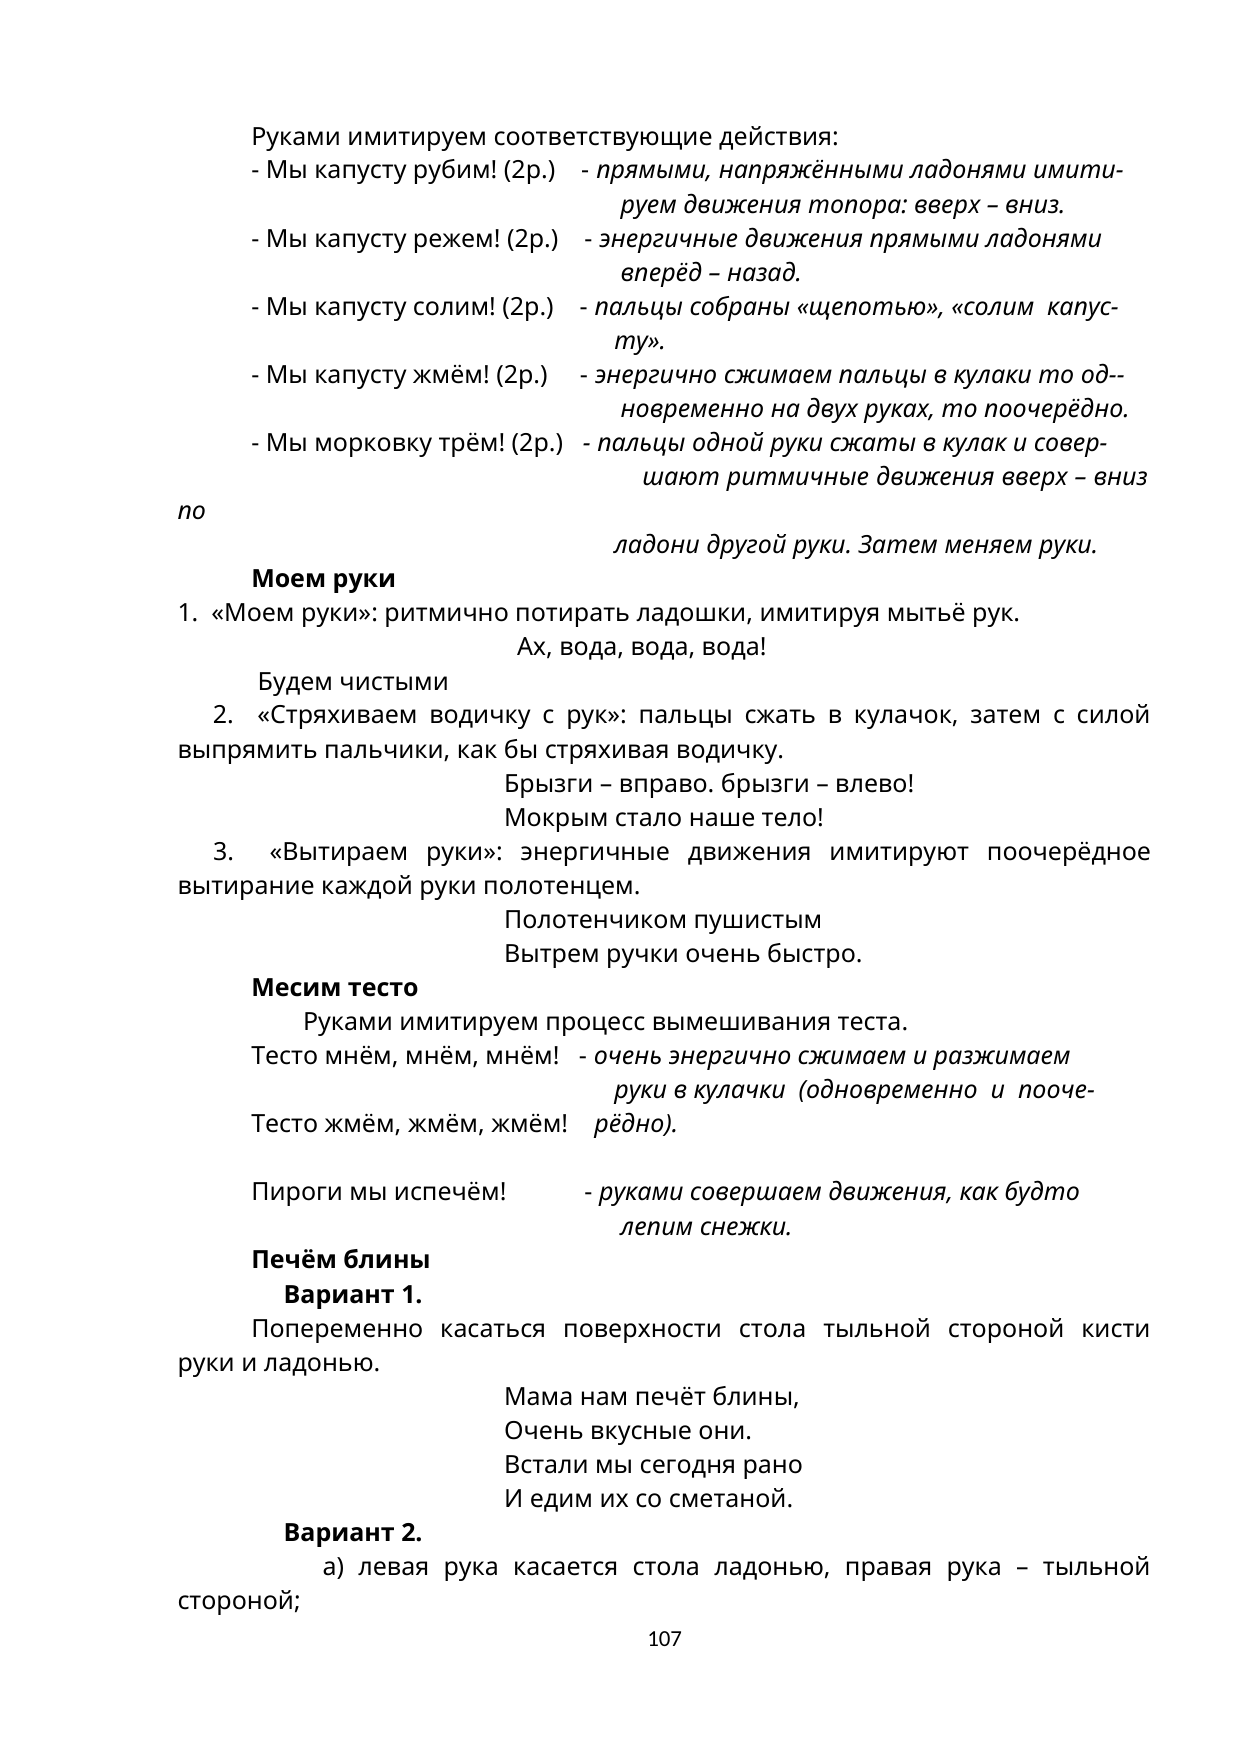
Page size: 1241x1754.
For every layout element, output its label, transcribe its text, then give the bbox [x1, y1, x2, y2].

text Месим тесто [177, 970, 1152, 1004]
text лепим снежки. [177, 1208, 1152, 1242]
text Полотенчиком пушистым [177, 902, 1152, 936]
text Вариант 2. [177, 1515, 1152, 1549]
text Руками имитируем процесс вымешивания теста. [177, 1004, 1152, 1038]
text И едим их со сметаной. [177, 1481, 1152, 1515]
text Попеременно касаться поверхности стола тыльной стороной кисти руки и ладонью. [177, 1310, 1152, 1378]
text 2. «Стряхиваем водичку с рук»: пальцы сжать в кулачок, затем с силой выпрямить пальчики, как бы стряхивая водичку. [177, 697, 1152, 765]
text Мокрым стало наше тело! [177, 799, 1152, 833]
text Тесто жмём, жмём, жмём! рёдно). [177, 1106, 1152, 1140]
text ту». [177, 322, 1152, 357]
text руки в кулачки (одновременно и пооче- [177, 1072, 1152, 1106]
text а) левая рука касается стола ладонью, правая рука – тыльной стороной; [177, 1549, 1152, 1617]
text шают ритмичные движения вверх – вниз по [177, 459, 1152, 527]
text Брызги – вправо. брызги – влево! [177, 765, 1152, 799]
text Ах, вода, вода, вода! [177, 629, 1152, 663]
text Будем чистыми [177, 663, 1152, 697]
text Печём блины [177, 1242, 1152, 1276]
text - Мы капусту солим! (2р.) - пальцы собраны «щепотью», «солим капус- [177, 288, 1152, 322]
text 3. «Вытираем руки»: энергичные движения имитируют поочерёдное вытирание каждой руки полотенцем. [177, 833, 1152, 902]
text Моем руки [177, 561, 1152, 595]
text Руками имитируем соответствующие действия: [177, 118, 1152, 152]
text Очень вкусные они. [177, 1412, 1152, 1447]
text Пироги мы испечём! - руками совершаем движения, как будто [177, 1174, 1152, 1208]
text - Мы капусту рубим! (2р.) - прямыми, напряжёнными ладонями имити- [177, 152, 1152, 186]
text - Мы капусту жмём! (2р.) - энергично сжимаем пальцы в кулаки то од-- [177, 357, 1152, 391]
text Вариант 1. [177, 1276, 1152, 1310]
text ладони другой руки. Затем меняем руки. [177, 527, 1152, 561]
text Мама нам печёт блины, [177, 1378, 1152, 1412]
text руем движения топора: вверх – вниз. [177, 186, 1152, 220]
text Вытрем ручки очень быстро. [177, 936, 1152, 970]
text Тесто мнём, мнём, мнём! - очень энергично сжимаем и разжимаем [177, 1038, 1152, 1072]
text 1. «Моем руки»: ритмично потирать ладошки, имитируя мытьё рук. [177, 595, 1152, 629]
text вперёд – назад. [177, 254, 1152, 288]
text - Мы морковку трём! (2р.) - пальцы одной руки сжаты в кулак и совер- [177, 425, 1152, 459]
text Встали мы сегодня рано [177, 1447, 1152, 1481]
text новременно на двух руках, то поочерёдно. [177, 391, 1152, 425]
text - Мы капусту режем! (2р.) - энергичные движения прямыми ладонями [177, 220, 1152, 254]
